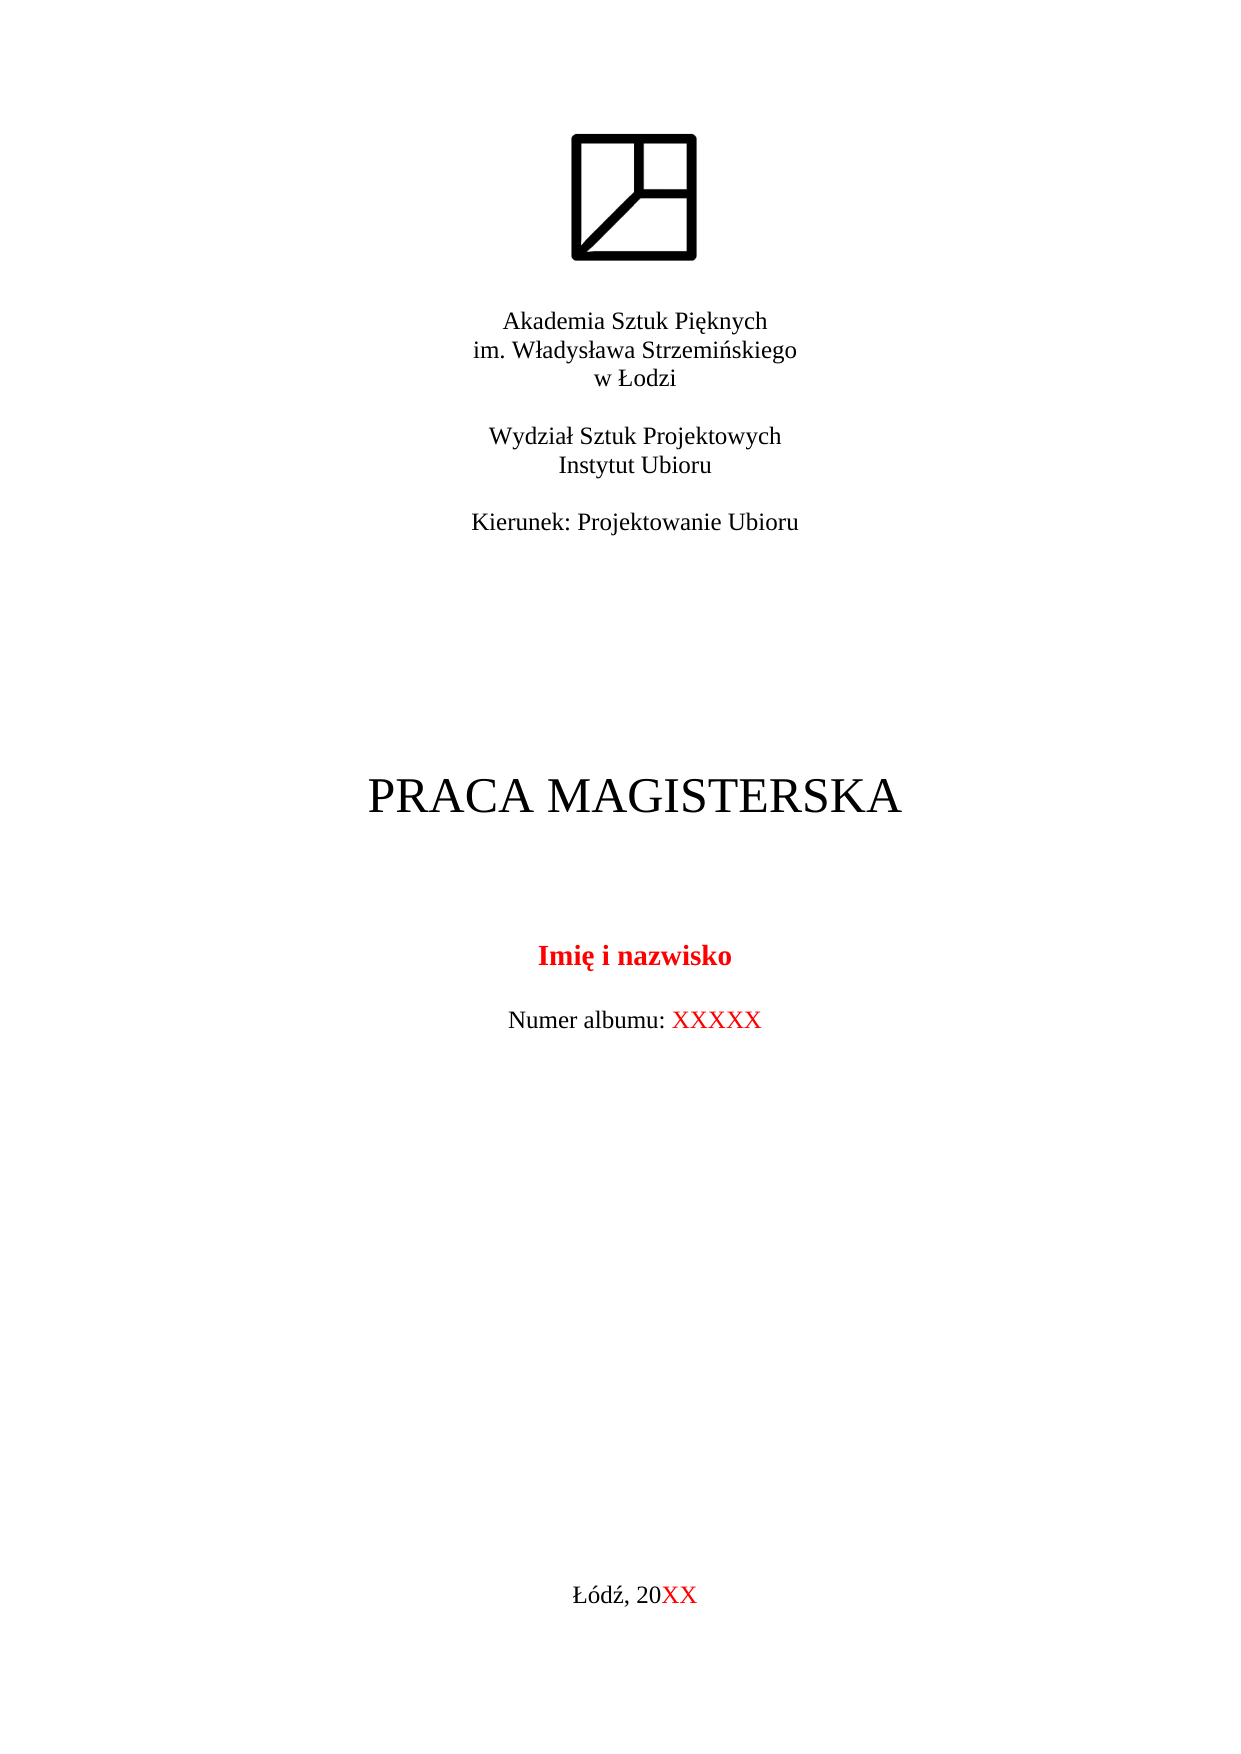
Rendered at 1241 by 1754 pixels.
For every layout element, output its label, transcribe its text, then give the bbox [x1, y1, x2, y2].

text PRACA MAGISTERSKA [148, 766, 1122, 823]
text Wydział Sztuk Projektowych [148, 421, 1122, 450]
text Kierunek: Projektowanie Ubioru [148, 507, 1122, 536]
text Akademia Sztuk Pięknych [148, 306, 1122, 335]
text im. Władysława Strzemińskiego [148, 335, 1122, 363]
picture [556, 118, 714, 276]
text Łódź, 20XX [148, 1581, 1122, 1609]
text Numer albumu: XXXXX [148, 1006, 1122, 1034]
text Instytut Ubioru [148, 450, 1122, 478]
text w Łodzi [148, 363, 1122, 392]
text Imię i nazwisko [148, 938, 1122, 972]
